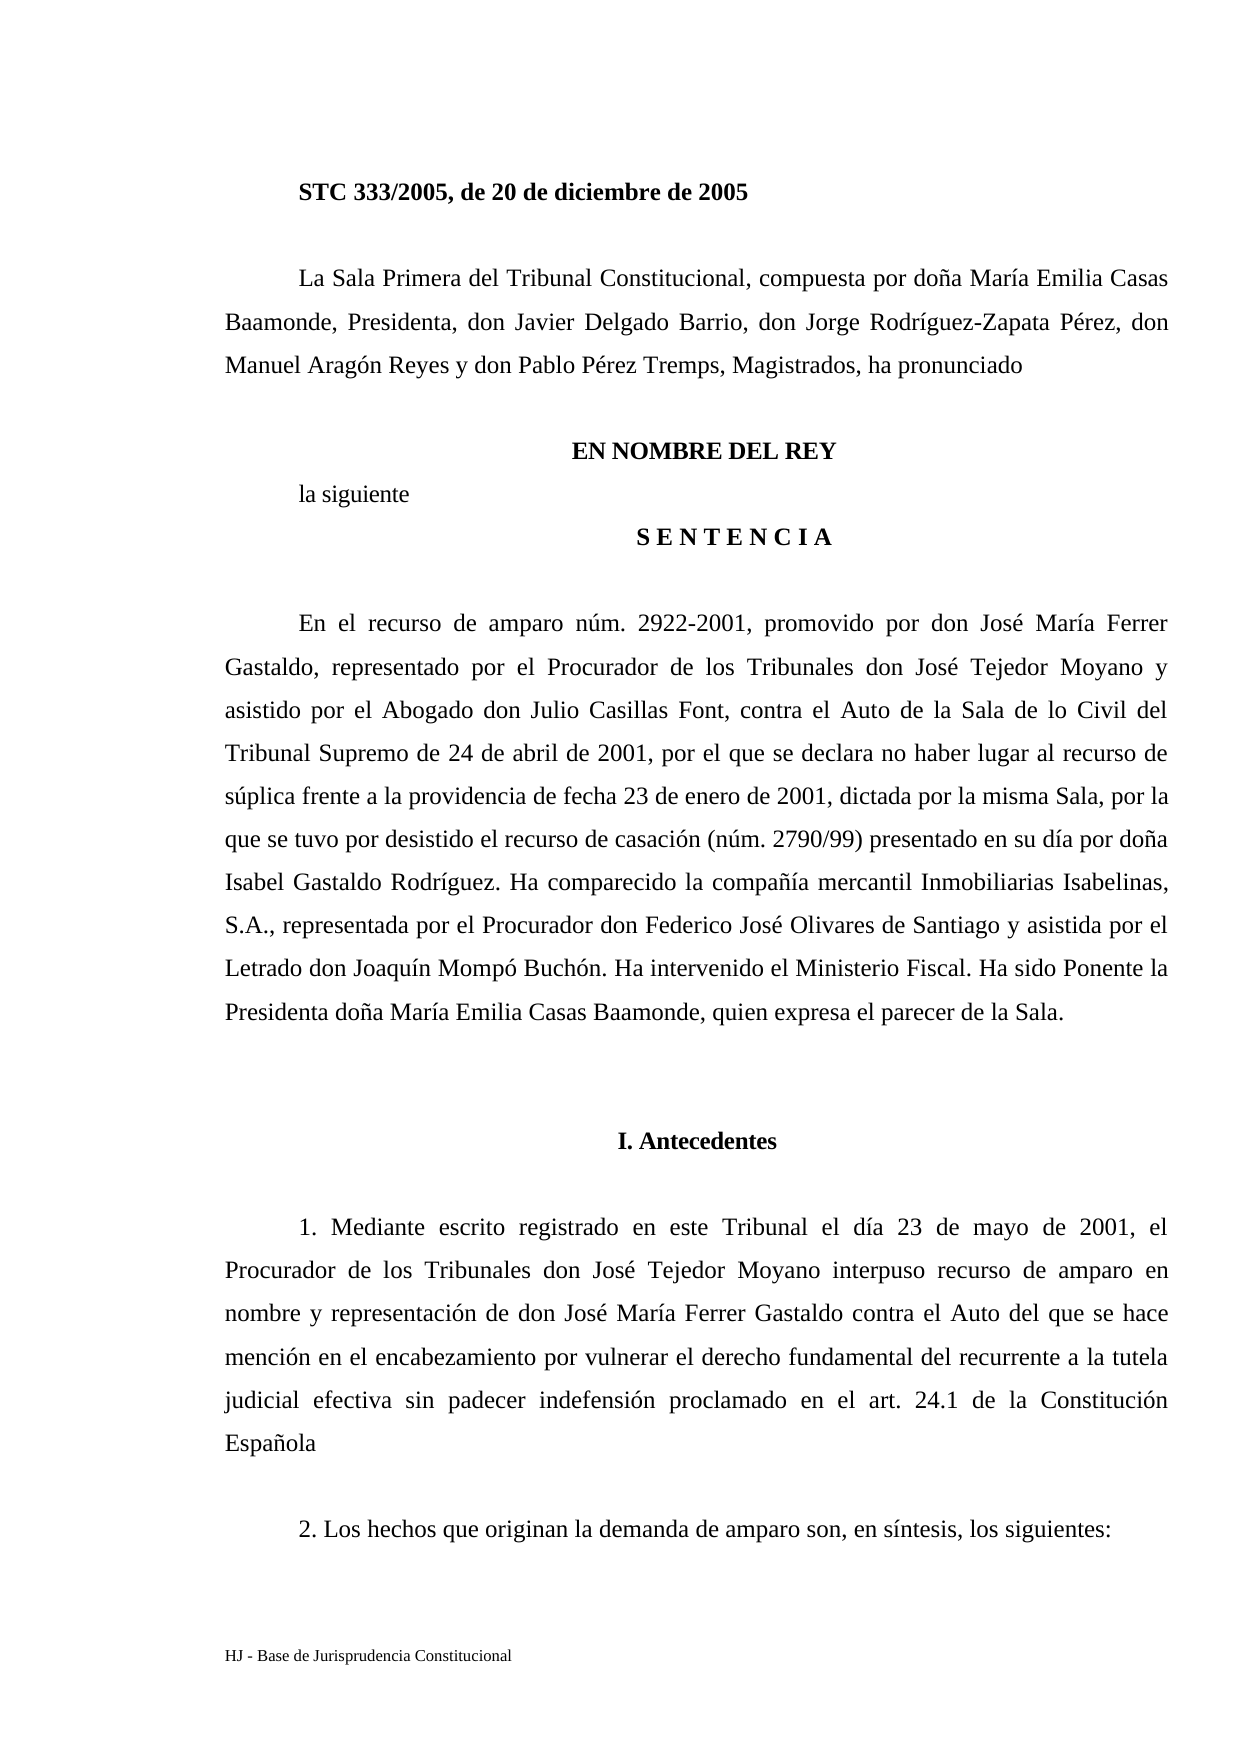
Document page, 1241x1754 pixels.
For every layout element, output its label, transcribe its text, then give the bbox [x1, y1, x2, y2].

text En el recurso de amparo núm. 2922-2001, promovido por don José María Ferrer Gastaldo, representado por el Procurador de los Tribunales don José Tejedor Moyano y asistido por el Abogado don Julio Casillas Font, contra el Auto de la Sala de lo Civil del Tribunal Supremo de 24 de abril de 2001, por el que se declara no haber lugar al recurso de súplica frente a la providencia de fecha 23 de enero de 2001, dictada por la misma Sala, por la que se tuvo por desistido el recurso de casación (núm. 2790/99) presentado en su día por doña Isabel Gastaldo Rodríguez. Ha comparecido la compañía mercantil Inmobiliarias Isabelinas, S.A., representada por el Procurador don Federico José Olivares de Santiago y asistida por el Letrado don Joaquín Mompó Buchón. Ha intervenido el Ministerio Fiscal. Ha sido Ponente la Presidenta doña María Emilia Casas Baamonde, quien expresa el parecer de la Sala. [224, 608, 1169, 1025]
text I. Antecedentes [224, 1126, 1169, 1155]
text S E N T E N C I A [224, 522, 1169, 551]
text 1. Mediante escrito registrado en este Tribunal el día 23 de mayo de 2001, el Procurador de los Tribunales don José Tejedor Moyano interpuso recurso de amparo en nombre y representación de don José María Ferrer Gastaldo contra el Auto del que se hace mención en el encabezamiento por vulnerar el derecho fundamental del recurrente a la tutela judicial efectiva sin padecer indefensión proclamado en el art. 24.1 de la Constitución Española [224, 1212, 1169, 1457]
text La Sala Primera del Tribunal Constitucional, compuesta por doña María Emilia Casas Baamonde, Presidenta, don Javier Delgado Barrio, don Jorge Rodríguez-Zapata Pérez, don Manuel Aragón Reyes y don Pablo Pérez Tremps, Magistrados, ha pronunciado [224, 263, 1169, 378]
text 2. Los hechos que originan la demanda de amparo son, en síntesis, los siguientes: [224, 1514, 1169, 1543]
text EN NOMBRE DEL REY [224, 436, 1110, 465]
text STC 333/2005, de 20 de diciembre de 2005 [224, 177, 1169, 206]
text la siguiente [224, 479, 1110, 508]
